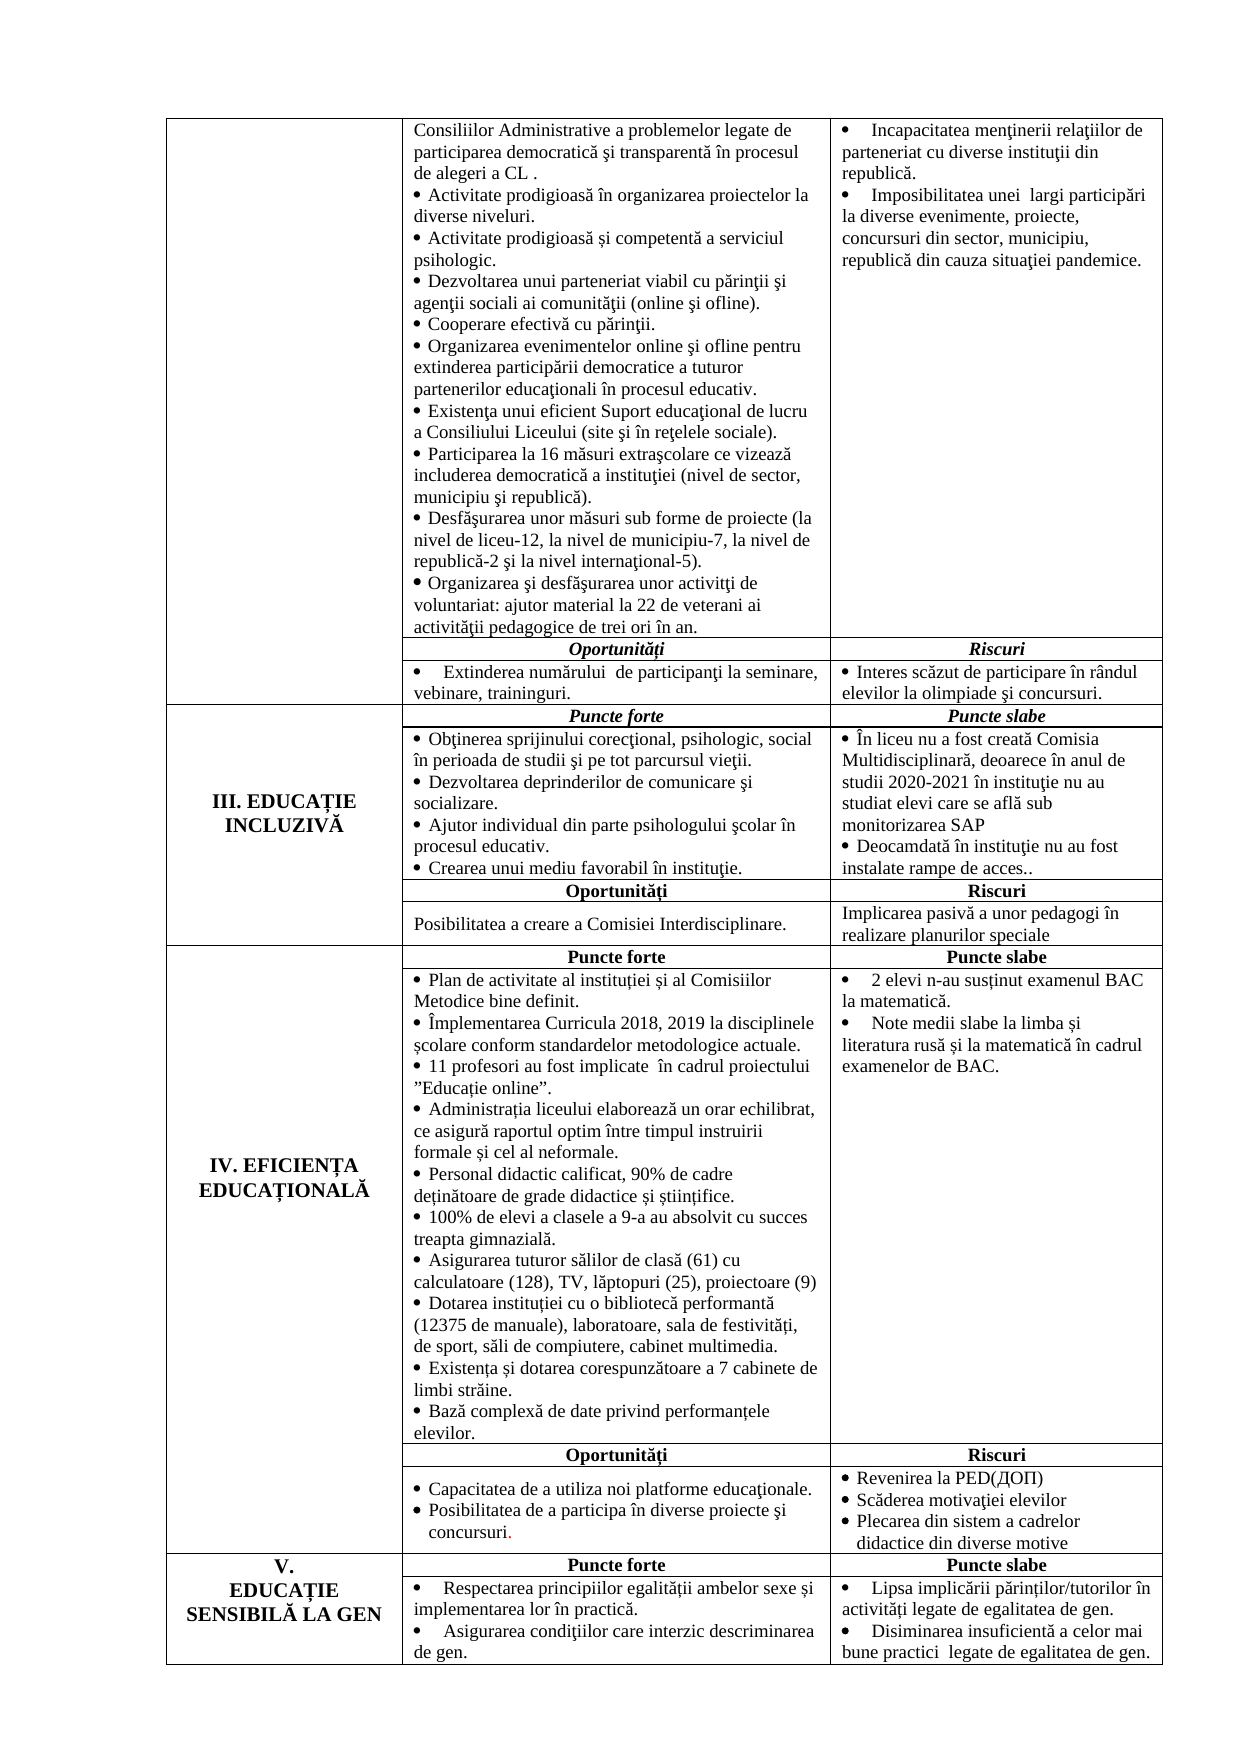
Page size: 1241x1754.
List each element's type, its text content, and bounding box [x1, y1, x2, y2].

table_cell Implicarea pasivă a unor pedagogi în realizare planurilor speciale [831, 902, 1162, 945]
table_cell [403, 119, 830, 637]
table_cell Puncte slabe [831, 705, 1162, 726]
table_cell Capacitatea de a utiliza noi platforme educaţionale. Posibilitatea de a participa în diverse proiecte şi concursuri. [403, 1467, 830, 1553]
table_cell Puncte forte [403, 705, 830, 726]
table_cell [831, 1577, 1162, 1664]
table_cell Riscuri [831, 638, 1162, 660]
table_cell Riscuri [831, 880, 1162, 901]
table_cell Puncte forte [403, 1554, 830, 1576]
table_cell Oportunități [403, 638, 830, 660]
table_cell În liceu nu a fost creată Comisia Multidisciplinară, deoarece în anul de studii 2020-2021 în instituţie nu au studiat elevi care se află sub monitorizarea SAP Deocamdată în instituţie nu au fost instalate rampe de acces.. [831, 728, 1162, 878]
table_cell Plan de activitate al instituției și al Comisiilor Metodice bine definit. Împlementarea Curricula 2018, 2019 la disciplinele școlare conform standardelor metodologice actuale. 11 profesori au fost implicate în cadrul proiectului ”Educație online”. Administrația liceului elaborează un orar echilibrat, ce asigură raportul optim între timpul instruirii formale și cel al neformale. Personal didactic calificat, 90% de cadre deținătoare de grade didactice și științifice. 100% de elevi a clasele a 9-a au absolvit cu succes treapta gimnazială. Asigurarea tuturor sălilor de clasă (61) cu calculatoare (128), TV, lăptopuri (25), proiectoare (9) Dotarea instituției cu o bibliotecă performantă (12375 de manuale), laboratoare, sala de festivități, de sport, săli de compiutere, cabinet multimedia. Existența și dotarea corespunzătoare a 7 cabinete de limbi străine. Bază complexă de date privind performanțele elevilor. [403, 969, 830, 1443]
table_cell Obţinerea sprijinului corecţional, psihologic, social în perioada de studii şi pe tot parcursul vieţii. Dezvoltarea deprinderilor de comunicare şi socializare. Ajutor individual din parte psihologului şcolar în procesul educativ. Crearea unui mediu favorabil în instituţie. [403, 728, 830, 878]
table_cell Oportunități [403, 880, 830, 901]
table_cell Oportunități [403, 1444, 830, 1466]
table_cell Revenirea la PED(ДОП) Scăderea motivaţiei elevilor Plecarea din sistem a cadrelor didactice din diverse motive [831, 1467, 1162, 1553]
table_cell Posibilitatea a creare a Comisiei Interdisciplinare. [403, 902, 830, 945]
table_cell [403, 1577, 830, 1664]
table_cell Puncte slabe [831, 1554, 1162, 1576]
table_cell V. EDUCAȚIE SENSIBILĂ LA GEN [167, 1554, 402, 1664]
table_cell III. EDUCAȚIE INCLUZIVĂ [167, 705, 402, 945]
table_cell Riscuri [831, 1444, 1162, 1466]
table_cell Puncte slabe [831, 946, 1162, 968]
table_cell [831, 119, 1162, 637]
table_cell Extinderea numărului de participanţi la seminare, vebinare, traininguri. [403, 661, 830, 704]
table_cell IV. EFICIENȚA EDUCAȚIONALĂ [167, 946, 402, 1553]
table_cell Interes scăzut de participare în rândul elevilor la olimpiade şi concursuri. [831, 661, 1162, 704]
table_cell Puncte forte [403, 946, 830, 968]
table_cell 2 elevi n-au susținut examenul BAC la matematică. Note medii slabe la limba și literatura rusă și la matematică în cadrul examenelor de BAC. [831, 969, 1162, 1443]
